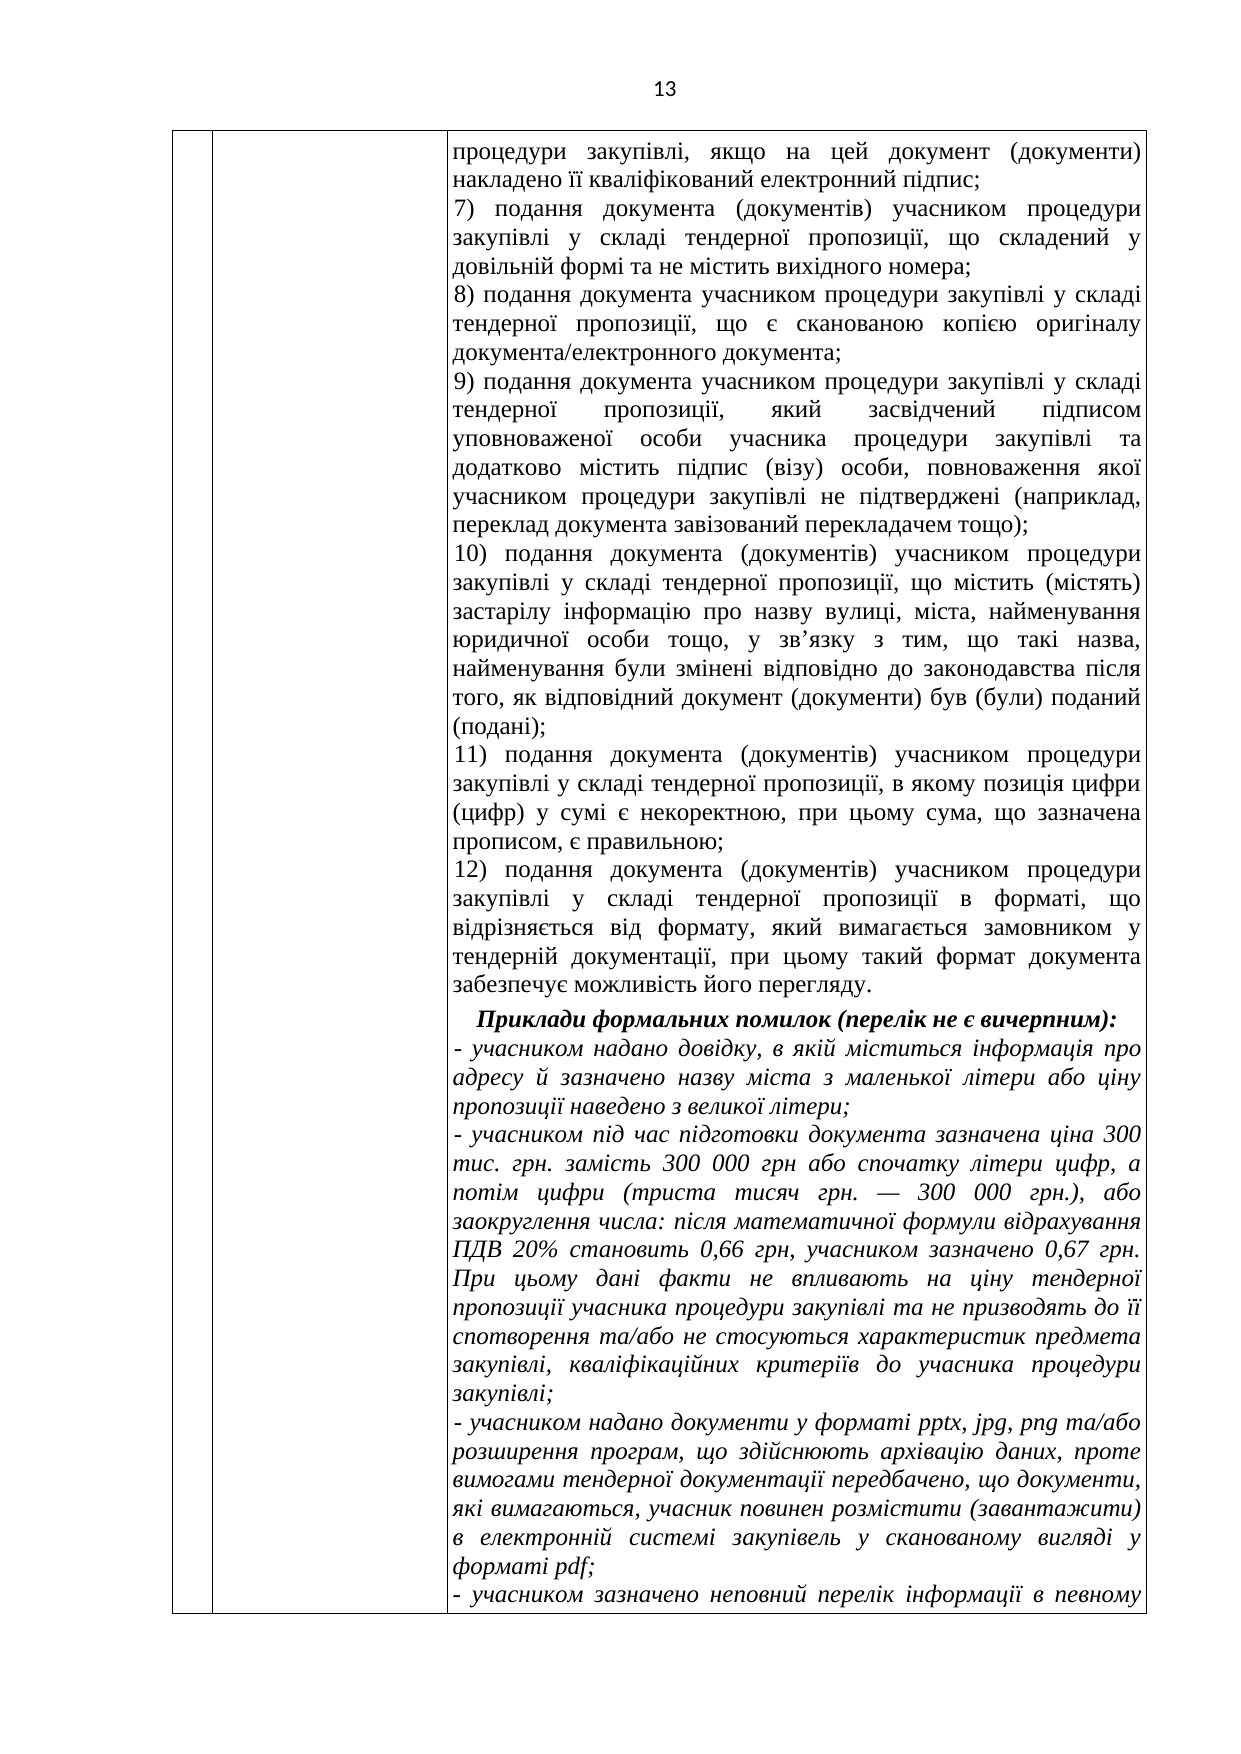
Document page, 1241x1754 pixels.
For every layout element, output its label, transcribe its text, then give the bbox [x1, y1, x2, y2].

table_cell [448, 131, 1146, 1613]
table_cell 1 [173, 131, 212, 1613]
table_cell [213, 131, 447, 1613]
